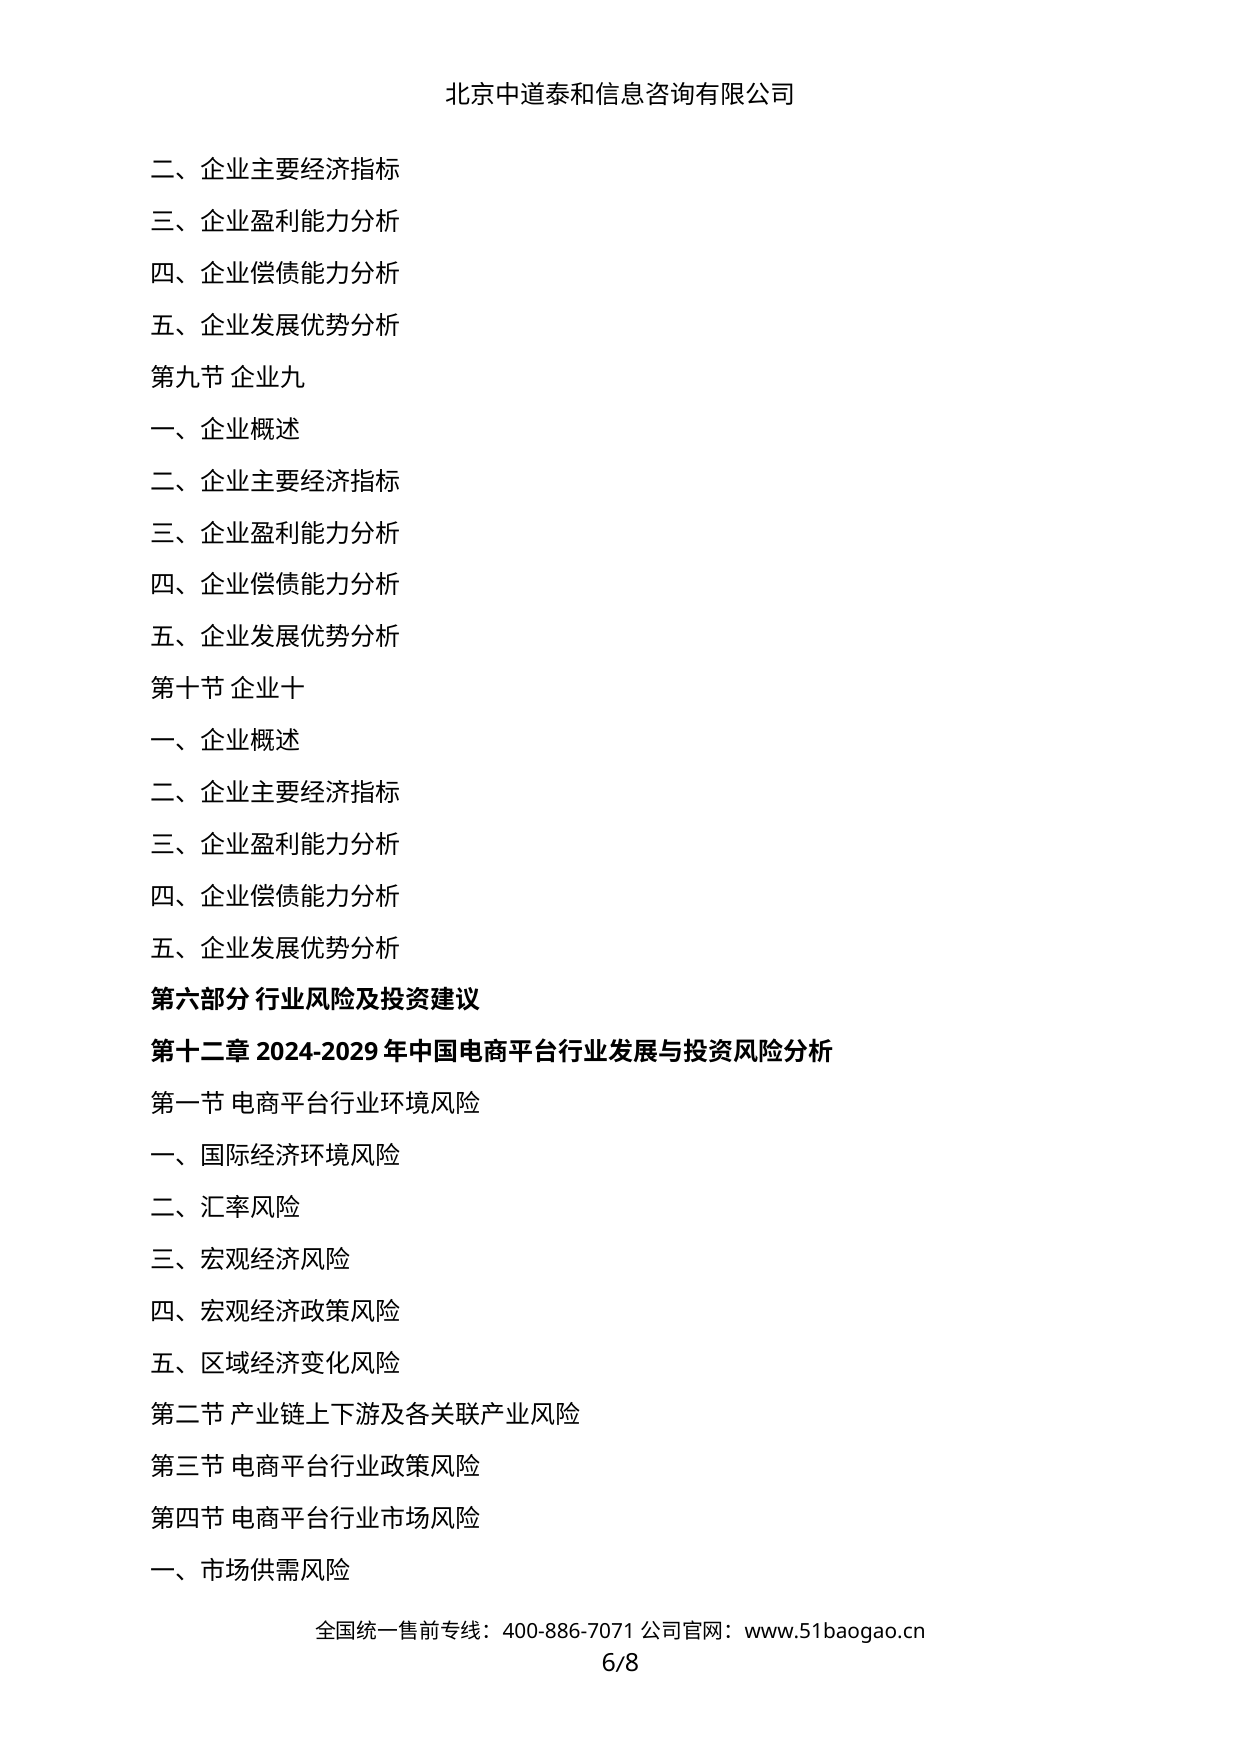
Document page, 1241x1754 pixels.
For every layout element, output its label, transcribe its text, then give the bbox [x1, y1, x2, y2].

text 四、宏观经济政策风险 [150, 1291, 1090, 1327]
text 四、企业偿债能力分析 [150, 876, 1090, 912]
text 第三节 电商平台行业政策风险 [150, 1447, 1090, 1483]
text 二、企业主要经济指标 [150, 772, 1090, 809]
text 三、企业盈利能力分析 [150, 824, 1090, 861]
text 一、企业概述 [150, 409, 1090, 446]
text 四、企业偿债能力分析 [150, 565, 1090, 601]
text 第二节 产业链上下游及各关联产业风险 [150, 1395, 1090, 1431]
text 三、宏观经济风险 [150, 1239, 1090, 1276]
text 五、企业发展优势分析 [150, 928, 1090, 964]
text 二、企业主要经济指标 [150, 150, 1090, 186]
text 第九节 企业九 [150, 357, 1090, 394]
text 三、企业盈利能力分析 [150, 202, 1090, 238]
text 第六部分 行业风险及投资建议 [150, 980, 1090, 1016]
text 一、企业概述 [150, 721, 1090, 757]
text 三、企业盈利能力分析 [150, 513, 1090, 549]
text 第一节 电商平台行业环境风险 [150, 1084, 1090, 1120]
text 一、国际经济环境风险 [150, 1136, 1090, 1172]
text 第十节 企业十 [150, 669, 1090, 705]
text 二、汇率风险 [150, 1187, 1090, 1224]
text 第四节 电商平台行业市场风险 [150, 1499, 1090, 1535]
text 二、企业主要经济指标 [150, 461, 1090, 497]
text 四、企业偿债能力分析 [150, 254, 1090, 290]
text 五、企业发展优势分析 [150, 617, 1090, 653]
text 第十二章 2024-2029年中国电商平台行业发展与投资风险分析 [150, 1032, 1090, 1068]
text 一、市场供需风险 [150, 1551, 1090, 1587]
text 五、企业发展优势分析 [150, 306, 1090, 342]
text 五、区域经济变化风险 [150, 1343, 1090, 1379]
